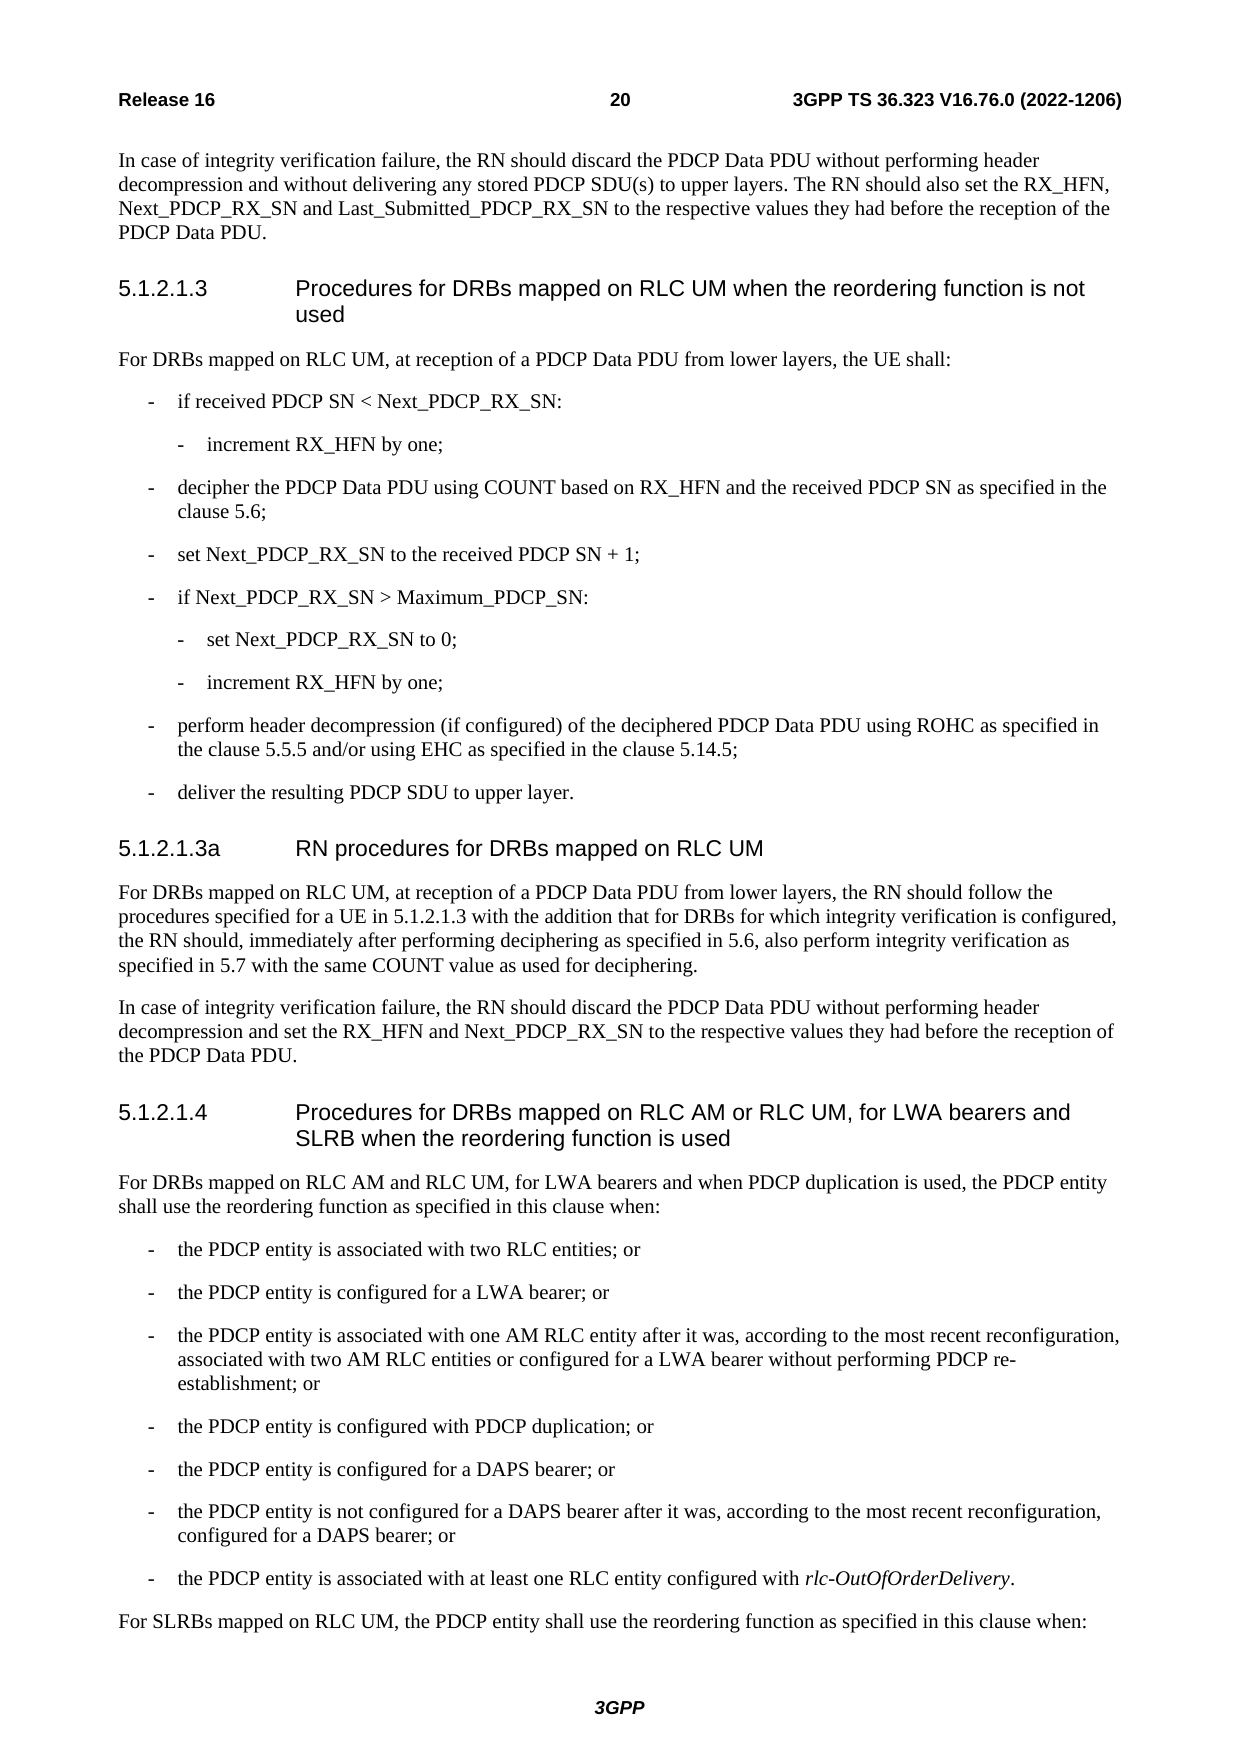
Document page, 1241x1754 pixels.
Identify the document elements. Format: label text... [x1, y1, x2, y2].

text - if received PDCP SN < Next_PDCP_RX_SN: [148, 389, 1122, 413]
text For DRBs mapped on RLC UM, at reception of a PDCP Data PDU from lower layers, the UE shall: [118, 346, 1122, 371]
text - the PDCP entity is associated with two RLC entities; or [148, 1237, 1122, 1261]
text - increment RX_HFN by one; [177, 432, 1122, 456]
text - the PDCP entity is configured with PDCP duplication; or [148, 1414, 1122, 1438]
text - deliver the resulting PDCP SDU to upper layer. [148, 780, 1122, 804]
text In case of integrity verification failure, the RN should discard the PDCP Data PDU without performing header decompression and set the RX_HFN and Next_PDCP_RX_SN to the respective values they had before the reception of the PDCP Data PDU. [118, 995, 1122, 1067]
text - increment RX_HFN by one; [177, 670, 1122, 694]
text - set Next_PDCP_RX_SN to 0; [177, 627, 1122, 651]
text - the PDCP entity is configured for a LWA bearer; or [148, 1280, 1122, 1304]
text - decipher the PDCP Data PDU using COUNT based on RX_HFN and the received PDCP SN as specified in the clause 5.6; [148, 475, 1122, 523]
text For DRBs mapped on RLC UM, at reception of a PDCP Data PDU from lower layers, the RN should follow the procedures specified for a UE in 5.1.2.1.3 with the addition that for DRBs for which integrity verification is configured, the RN should, immediately after performing deciphering as specified in 5.6, also perform integrity verification as specified in 5.7 with the same COUNT value as used for deciphering. [118, 880, 1122, 977]
text - set Next_PDCP_RX_SN to the received PDCP SN + 1; [148, 542, 1122, 566]
text For DRBs mapped on RLC AM and RLC UM, for LWA bearers and when PDCP duplication is used, the PDCP entity shall use the reordering function as specified in this clause when: [118, 1170, 1122, 1218]
subtitle 5.1.2.1.3 Procedures for DRBs mapped on RLC UM when the reordering function is not used [118, 275, 1122, 328]
subtitle 5.1.2.1.4 Procedures for DRBs mapped on RLC AM or RLC UM, for LWA bearers and SLRB when the reordering function is used [118, 1099, 1122, 1151]
text For SLRBs mapped on RLC UM, the PDCP entity shall use the reordering function as specified in this clause when: [118, 1609, 1122, 1633]
text - the PDCP entity is associated with at least one RLC entity configured with rlc-OutOfOrderDelivery. [148, 1566, 1122, 1590]
subtitle 5.1.2.1.3a RN procedures for DRBs mapped on RLC UM [118, 835, 1122, 862]
text - if Next_PDCP_RX_SN > Maximum_PDCP_SN: [148, 584, 1122, 609]
text - perform header decompression (if configured) of the deciphered PDCP Data PDU using ROHC as specified in the clause 5.5.5 and/or using EHC as specified in the clause 5.14.5; [148, 713, 1122, 761]
text In case of integrity verification failure, the RN should discard the PDCP Data PDU without performing header decompression and without delivering any stored PDCP SDU(s) to upper layers. The RN should also set the RX_HFN, Next_PDCP_RX_SN and Last_Submitted_PDCP_RX_SN to the respective values they had before the reception of the PDCP Data PDU. [118, 147, 1122, 244]
text - the PDCP entity is associated with one AM RLC entity after it was, according to the most recent reconfiguration, associated with two AM RLC entities or configured for a LWA bearer without performing PDCP re-establishment; or [148, 1323, 1122, 1395]
text - the PDCP entity is configured for a DAPS bearer; or [148, 1456, 1122, 1481]
text - the PDCP entity is not configured for a DAPS bearer after it was, according to the most recent reconfiguration, configured for a DAPS bearer; or [148, 1499, 1122, 1547]
